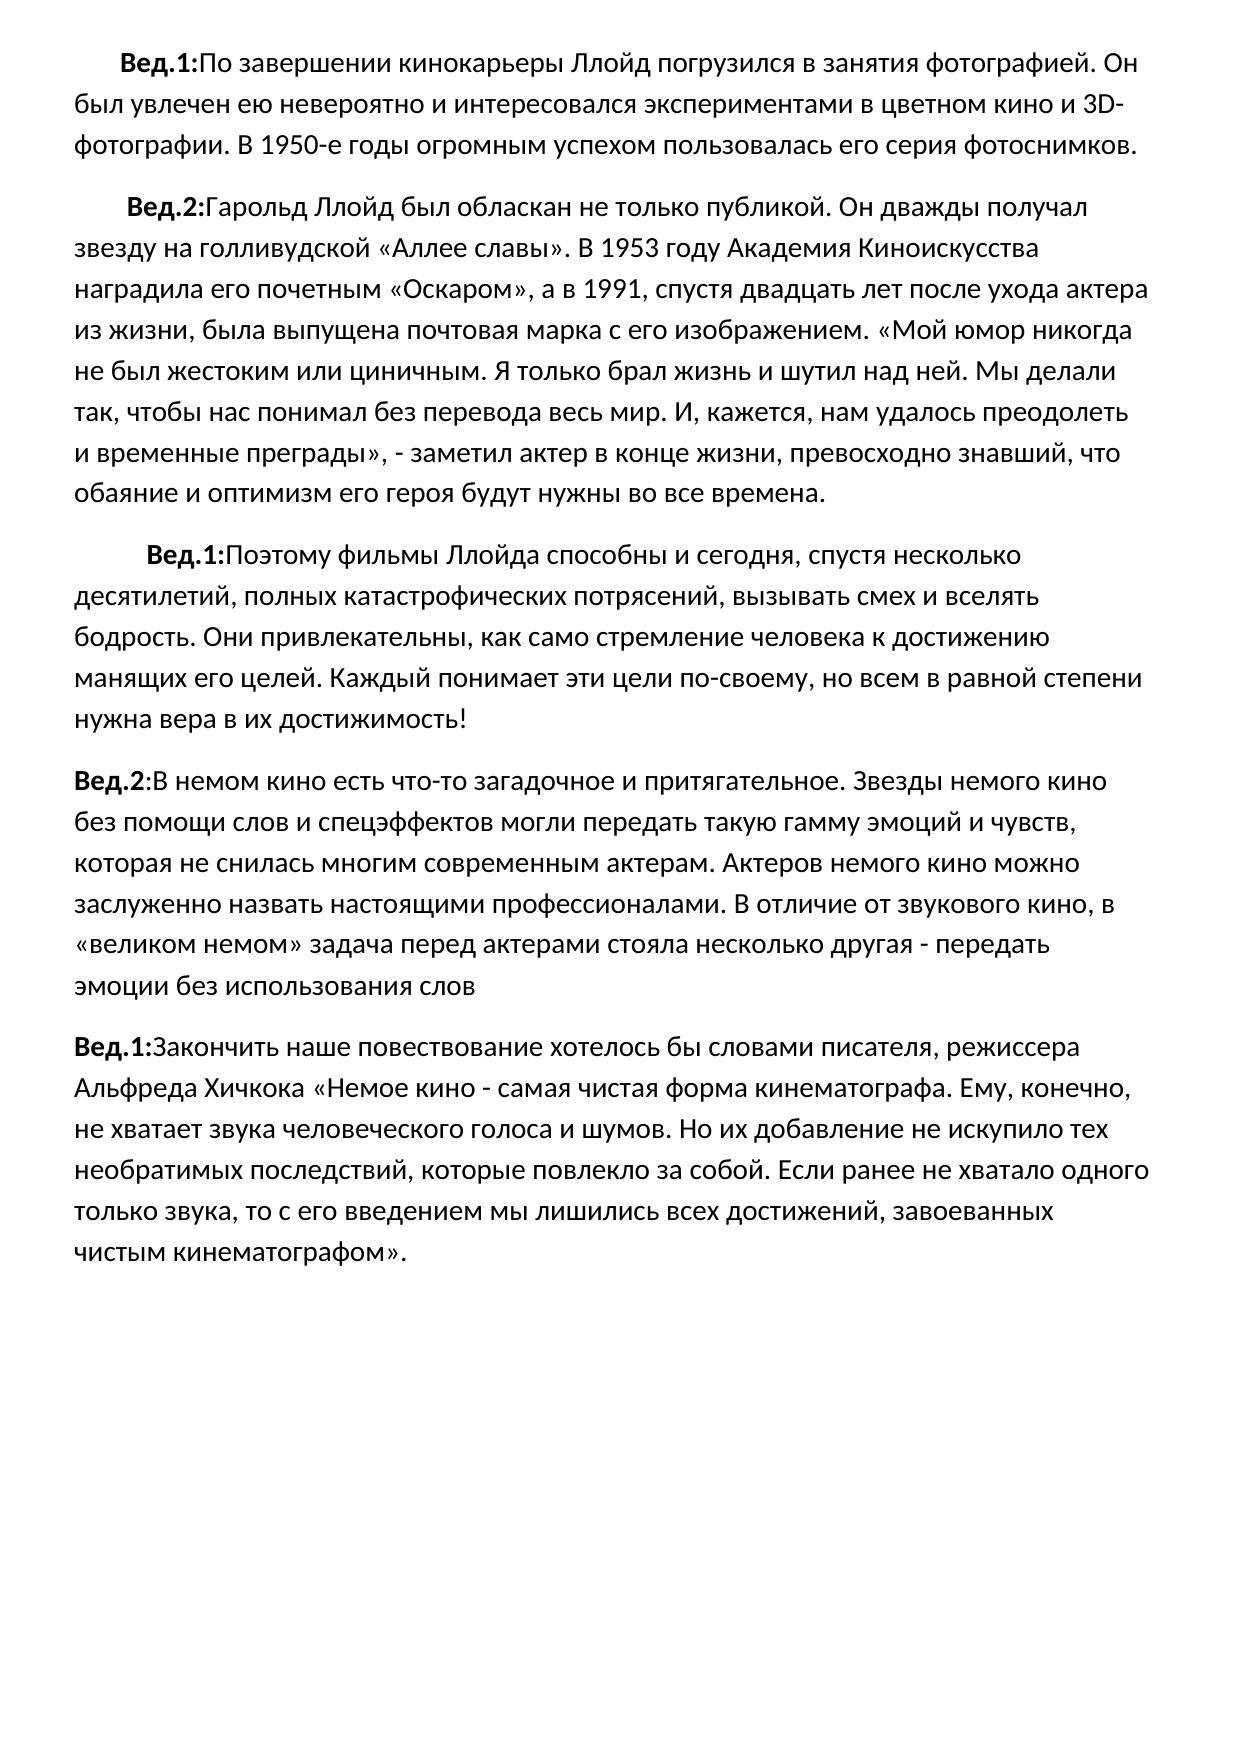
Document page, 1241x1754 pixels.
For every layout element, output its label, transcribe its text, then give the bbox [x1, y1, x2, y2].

text Вед.1:По завершении кинокарьеры Ллойд погрузился в занятия фотографией. Он был увлечен ею невероятно и интересовался экспериментами в цветном кино и 3D-фотографии. В 1950-е годы огромным успехом пользовалась его серия фотоснимков. [74, 44, 1152, 162]
text Вед.2:Гарольд Ллойд был обласкан не только публикой. Он дважды получал звезду на голливудской «Аллее славы». В 1953 году Академия Киноискусства наградила его почетным «Оскаром», а в 1991, спустя двадцать лет после ухода актера из жизни, была выпущена почтовая марка с его изображением. «Мой юмор никогда не был жестоким или циничным. Я только брал жизнь и шутил над ней. Мы делали так, чтобы нас понимал без перевода весь мир. И, кажется, нам удалось преодолеть и временные преграды», - заметил актер в конце жизни, превосходно знавший, что обаяние и оптимизм его героя будут нужны во все времена. [74, 188, 1152, 510]
text Вед.1:Поэтому фильмы Ллойда способны и сегодня, спустя несколько десятилетий, полных катастрофических потрясений, вызывать смех и вселять бодрость. Они привлекательны, как само стремление человека к достижению манящих его целей. Каждый понимает эти цели по-своему, но всем в равной степени нужна вера в их достижимость! [74, 536, 1152, 736]
text Вед.1:Закончить наше повествование хотелось бы словами писателя, режиссера Альфреда Хичкока «Немое кино - самая чистая форма кинематографа. Ему, конечно, не хватает звука человеческого голоса и шумов. Но их добавление не искупило тех необратимых последствий, которые повлекло за собой. Если ранее не хватало одного только звука, то с его введением мы лишились всех достижений, завоеванных чистым кинематографом». [74, 1028, 1152, 1269]
text Вед.2:В немом кино есть что-то загадочное и притягательное. Звезды немого кино без помощи слов и спецэффектов могли передать такую гамму эмоций и чувств, которая не снилась многим современным актерам. Актеров немого кино можно заслуженно назвать настоящими профессионалами. В отличие от звукового кино, в «великом немом» задача перед актерами стояла несколько другая - передать эмоции без использования слов [74, 762, 1152, 1002]
